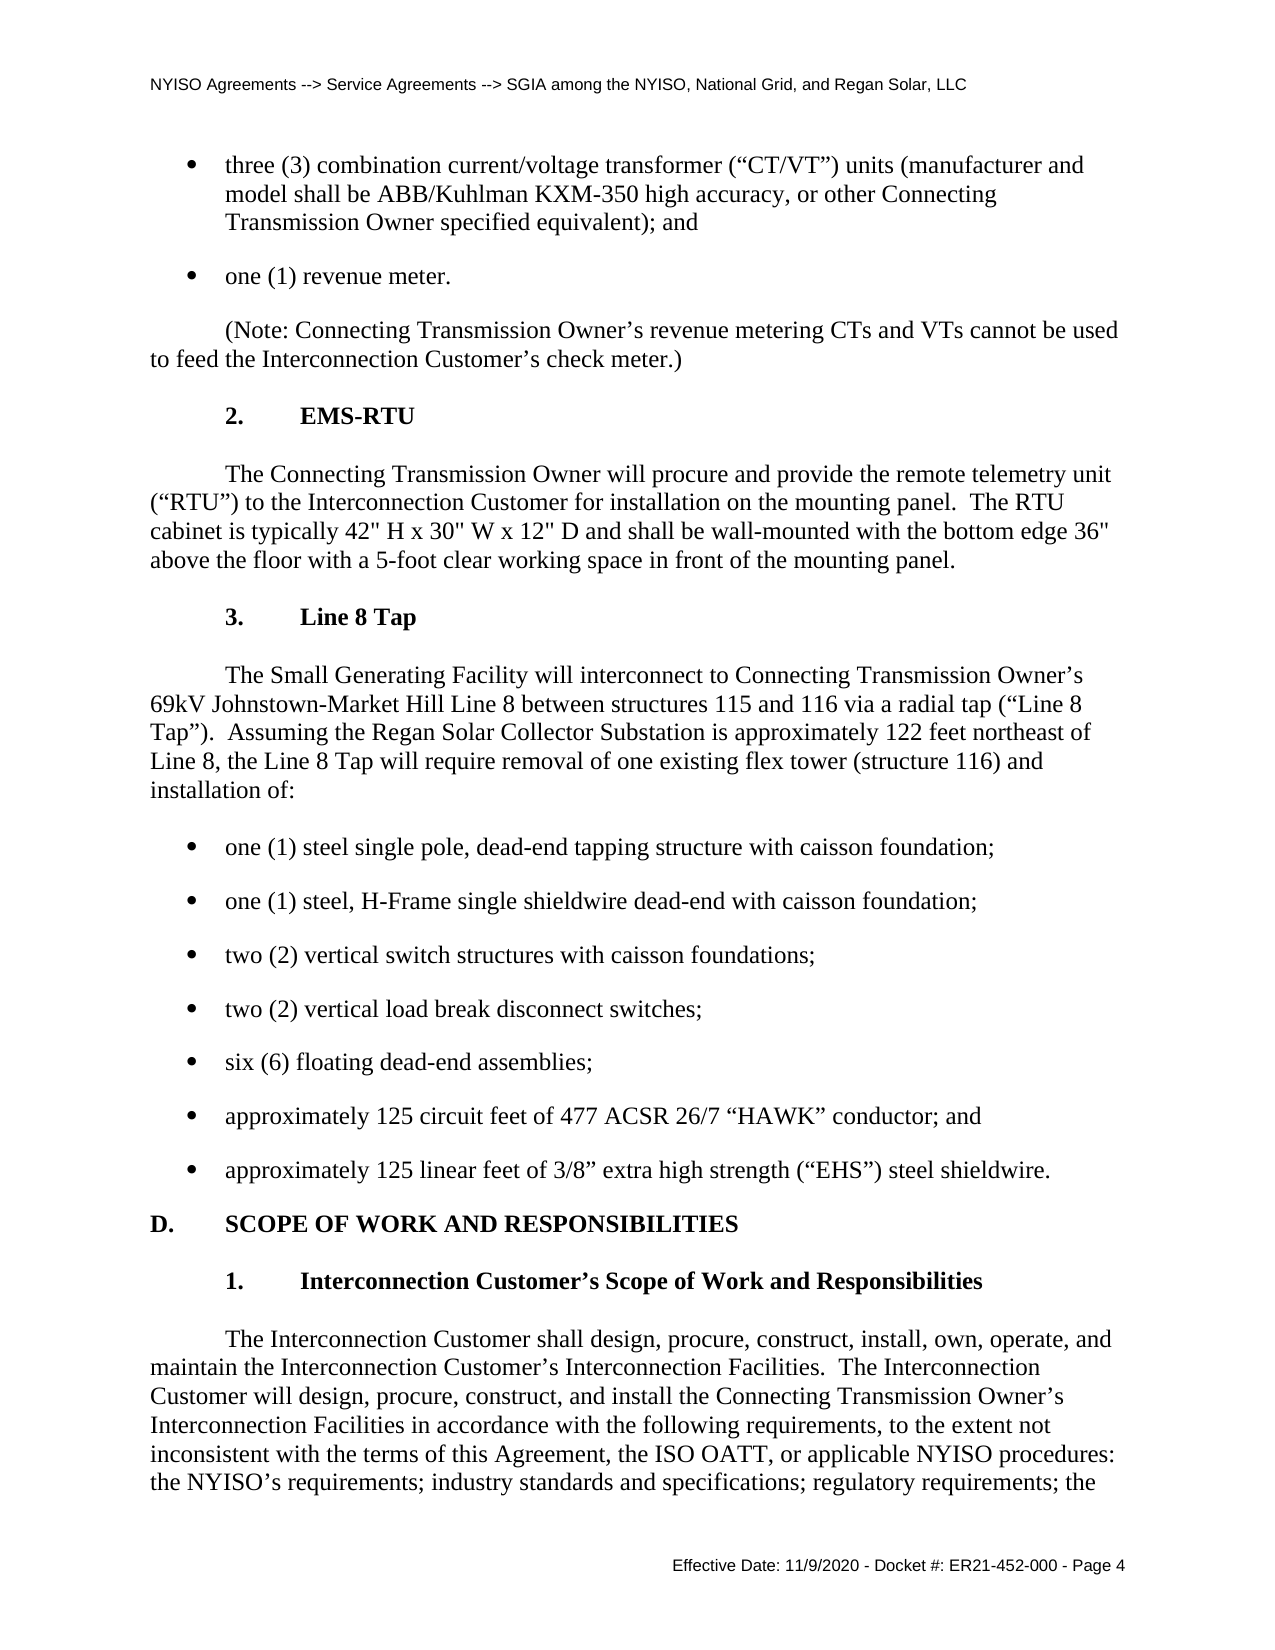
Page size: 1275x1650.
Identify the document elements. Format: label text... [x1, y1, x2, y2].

list one (1) steel single pole, dead-end tapping structure with caisson foundation; [187, 832, 1125, 861]
text The Connecting Transmission Owner will procure and provide the remote telemetry unit (“RTU”) to the Interconnection Customer for installation on the mounting panel. The RTU cabinet is typically 42" H x 30" W x 12" D and shall be wall-mounted with the bottom edge 36" above the floor with a 5-foot clear working space in front of the mounting panel. [150, 459, 1125, 574]
list two (2) vertical load break disconnect switches; [187, 994, 1125, 1022]
list two (2) vertical switch structures with caisson foundations; [187, 940, 1125, 969]
text The Small Generating Facility will interconnect to Connecting Transmission Owner’s 69kV Johnstown-Market Hill Line 8 between structures 115 and 116 via a radial tap (“Line 8 Tap”). Assuming the Regan Solar Collector Substation is approximately 122 feet northeast of Line 8, the Line 8 Tap will require removal of one existing flex tower (structure 116) and installation of: [150, 660, 1125, 804]
text 1. Interconnection Customer’s Scope of Work and Responsibilities [150, 1266, 1125, 1295]
text (Note: Connecting Transmission Owner’s revenue metering CTs and VTs cannot be used to feed the Interconnection Customer’s check meter.) [150, 315, 1123, 372]
text D. SCOPE OF WORK AND RESPONSIBILITIES [150, 1209, 1125, 1237]
text 3. Line 8 Tap [150, 602, 1125, 631]
list six (6) floating dead-end assemblies; [187, 1047, 1125, 1076]
list three (3) combination current/voltage transformer (“CT/VT”) units (manufacturer and model shall be ABB/Kuhlman KXM-350 high accuracy, or other Connecting Transmission Owner specified equivalent); and [187, 150, 1125, 236]
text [150, 1324, 1125, 1496]
text 2. EMS-RTU [150, 401, 1123, 430]
list one (1) revenue meter. [187, 261, 1125, 290]
list one (1) steel, H-Frame single shieldwire dead-end with caisson foundation; [187, 886, 1125, 915]
list approximately 125 linear feet of 3/8” extra high strength (“EHS”) steel shieldwire. [187, 1155, 1125, 1184]
list approximately 125 circuit feet of 477 ACSR 26/7 “HAWK” conductor; and [187, 1101, 1125, 1130]
